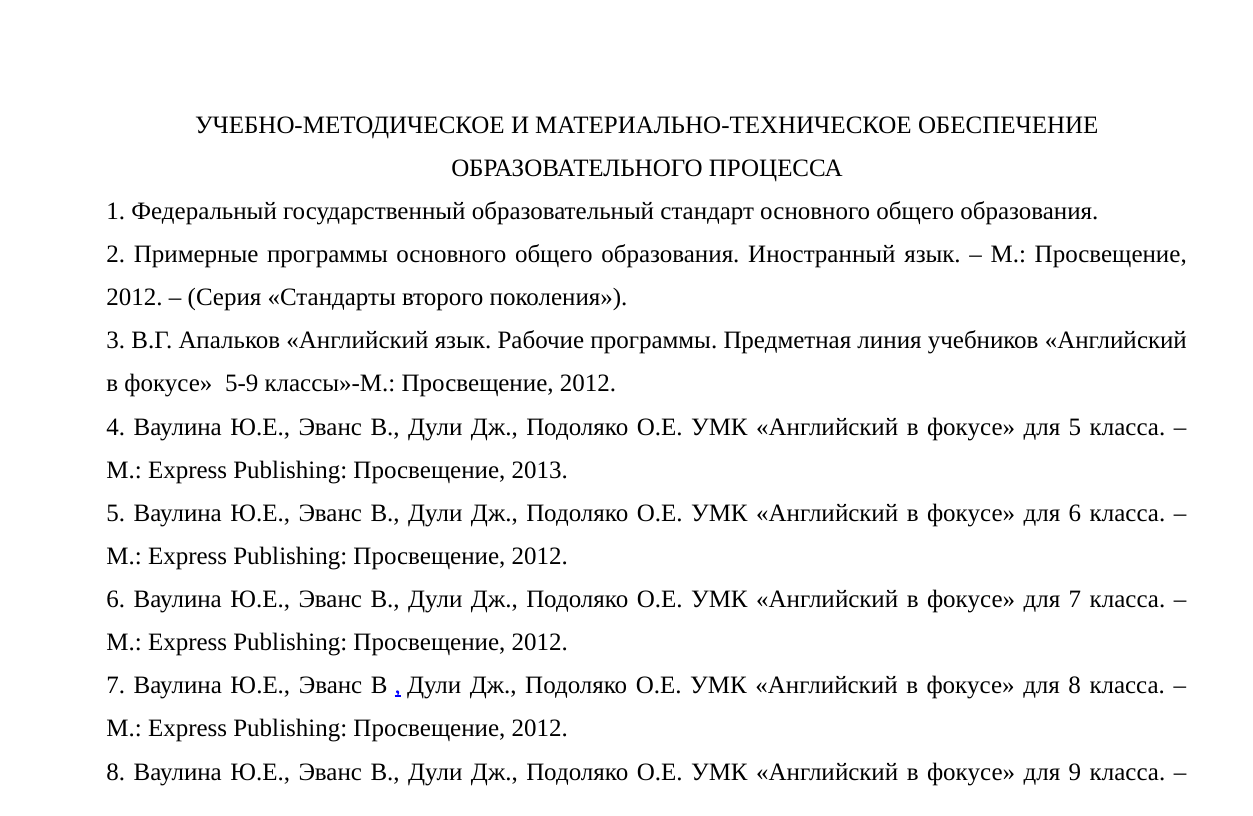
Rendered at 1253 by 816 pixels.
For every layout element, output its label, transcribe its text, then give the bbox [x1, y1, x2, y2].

text 5. Ваулина Ю.Е., Эванс В., Дули Дж., Подоляко О.Е. УМК «Английский в фокусе» для 6 класса. – М.: Express Publishing: Просвещение, 2012. [106, 498, 1187, 570]
text 7. Ваулина Ю.Е., Эванс В , Дули Дж., Подоляко О.Е. УМК «Английский в фокусе» для 8 класса. – М.: Express Publishing: Просвещение, 2012. [106, 670, 1187, 742]
text 2. Примерные программы основного общего образования. Иностранный язык. – М.: Просвещение, 2012. – (Серия «Стандарты второго поколения»). [106, 239, 1187, 311]
text 6. Ваулина Ю.Е., Эванс В., Дули Дж., Подоляко О.Е. УМК «Английский в фокусе» для 7 класса. – М.: Express Publishing: Просвещение, 2012. [106, 584, 1187, 656]
text 3. В.Г. Апальков «Английский язык. Рабочие программы. Предметная линия учебников «Английский в фокусе» 5-9 классы»-М.: Просвещение, 2012. [106, 325, 1187, 397]
text УЧЕБНО-МЕТОДИЧЕСКОЕ И МАТЕРИАЛЬНО-ТЕХНИЧЕСКОЕ ОБЕСПЕЧЕНИЕ ОБРАЗОВАТЕЛЬНОГО ПРОЦЕССА [106, 110, 1187, 182]
text 4. Ваулина Ю.Е., Эванс В., Дули Дж., Подоляко О.Е. УМК «Английский в фокусе» для 5 класса. – М.: Express Publishing: Просвещение, 2013. [106, 412, 1187, 483]
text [106, 757, 1187, 785]
text 1. Федеральный государственный образовательный стандарт основного общего образования. [106, 196, 1187, 225]
